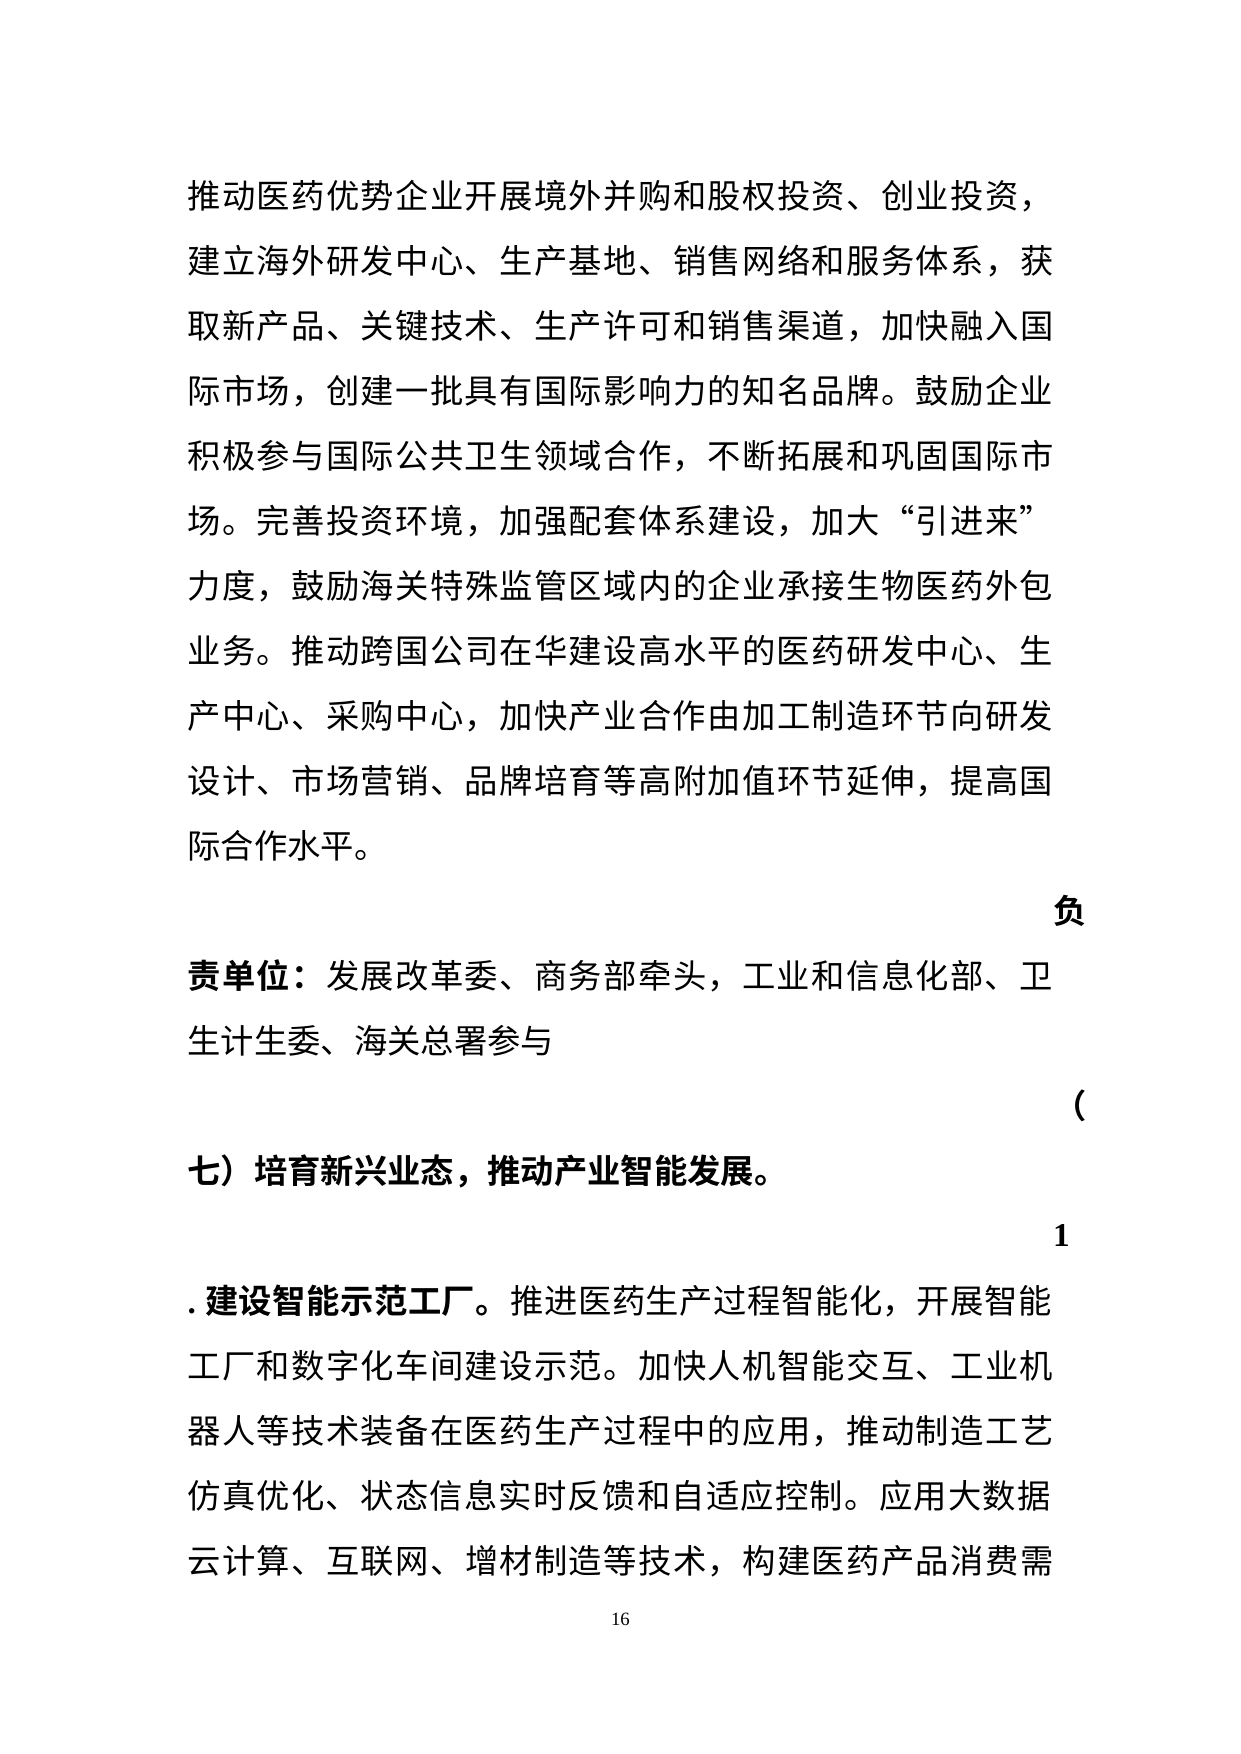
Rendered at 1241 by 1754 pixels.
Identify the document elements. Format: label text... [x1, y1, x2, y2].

text （七）培育新兴业态，推动产业智能发展。 [187, 1072, 1053, 1202]
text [187, 1202, 1053, 1592]
text 负责单位：发展改革委、商务部牵头，工业和信息化部、卫生计生委、海关总署参与 [187, 877, 1053, 1072]
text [187, 162, 1053, 877]
